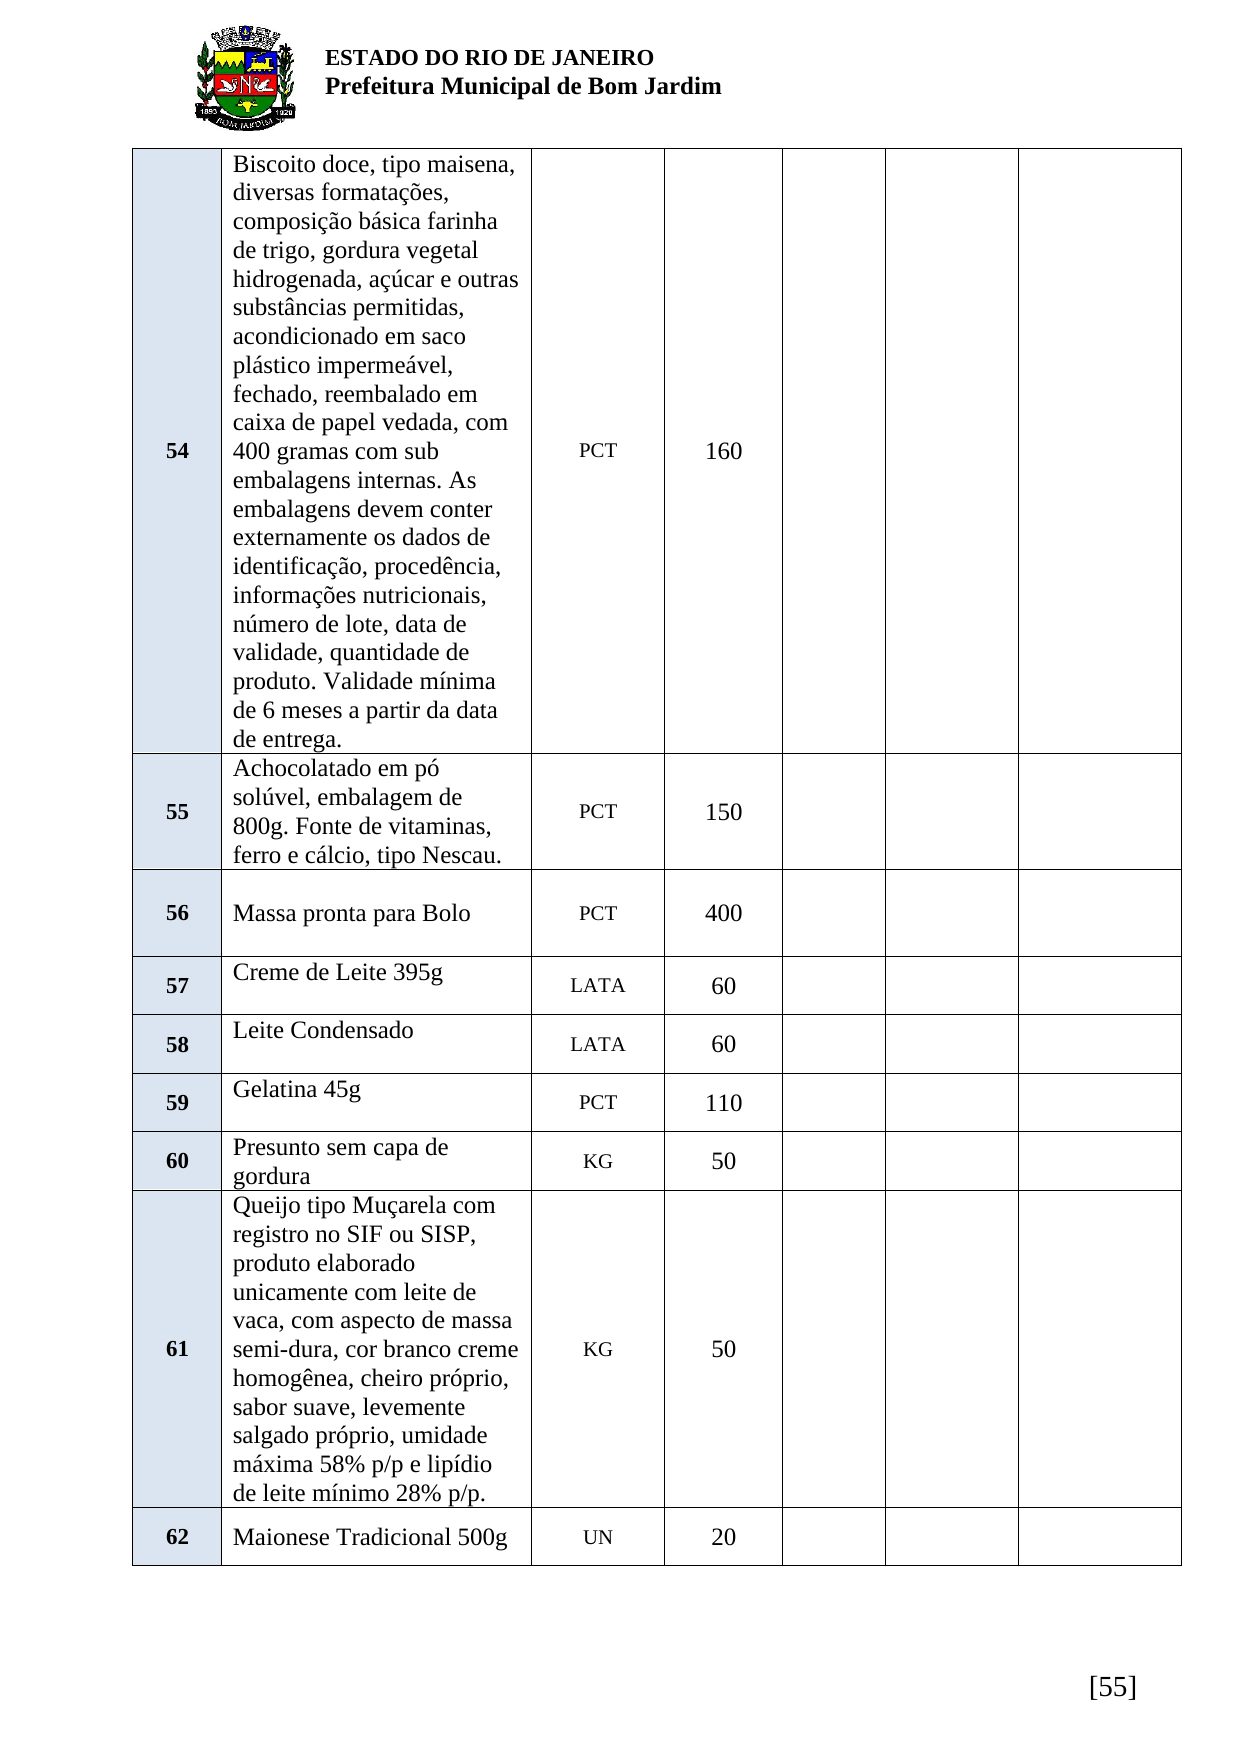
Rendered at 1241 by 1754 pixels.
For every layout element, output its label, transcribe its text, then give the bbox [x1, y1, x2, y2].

table_cell [783, 149, 885, 752]
table_cell [886, 1132, 1018, 1189]
table_cell 60 [133, 1132, 221, 1189]
table_cell [886, 1508, 1018, 1565]
table_cell 60 [665, 957, 782, 1014]
table_cell [783, 1015, 885, 1073]
table_cell PCT [532, 870, 664, 956]
table_cell Gelatina 45g [222, 1074, 531, 1131]
table_cell LATA [532, 1015, 664, 1073]
table_cell PCT [532, 1074, 664, 1131]
table_cell 62 [133, 1508, 221, 1565]
table_cell [783, 957, 885, 1014]
table_cell KG [532, 1191, 664, 1507]
table_cell [886, 1015, 1018, 1073]
table_cell [1019, 1132, 1181, 1189]
table_cell 150 [665, 754, 782, 868]
table_cell [886, 1191, 1018, 1507]
table_cell [886, 1074, 1018, 1131]
table_cell Presunto sem capa de gordura [222, 1132, 531, 1189]
table_cell [783, 1132, 885, 1189]
table_cell [1019, 1015, 1181, 1073]
table_cell [783, 870, 885, 956]
table_cell 400 [665, 870, 782, 956]
table_cell 57 [133, 957, 221, 1014]
table_cell [783, 1074, 885, 1131]
table_cell KG [532, 1132, 664, 1189]
table_cell 20 [665, 1508, 782, 1565]
table_cell [886, 870, 1018, 956]
table_cell Creme de Leite 395g [222, 957, 531, 1014]
table_cell 56 [133, 870, 221, 956]
table_cell Biscoito doce, tipo maisena, diversas formatações, composição básica farinha de trigo, gordura vegetal hidrogenada, açúcar e outras substâncias permitidas, acondicionado em saco plástico impermeável, fechado, reembalado em caixa de papel vedada, com 400 gramas com sub embalagens internas. As embalagens devem conter externamente os dados de identificação, procedência, informações nutricionais, número de lote, data de validade, quantidade de produto. Validade mínima de 6 meses a partir da data de entrega. [222, 149, 531, 752]
table_cell 50 [665, 1191, 782, 1507]
table_cell 50 [665, 1132, 782, 1189]
table_cell [1019, 1074, 1181, 1131]
table_cell [783, 754, 885, 868]
table_cell 61 [133, 1191, 221, 1507]
table_cell 60 [665, 1015, 782, 1073]
table_cell [886, 957, 1018, 1014]
table_cell [886, 149, 1018, 752]
table_cell Achocolatado em pó solúvel, embalagem de 800g. Fonte de vitaminas, ferro e cálcio, tipo Nescau. [222, 754, 531, 868]
table_cell [1019, 149, 1181, 752]
table_cell 59 [133, 1074, 221, 1131]
table_cell [783, 1508, 885, 1565]
table_cell Massa pronta para Bolo [222, 870, 531, 956]
table_cell UN [532, 1508, 664, 1565]
table_cell [1019, 1191, 1181, 1507]
table_cell 54 [133, 149, 221, 752]
table_cell [1019, 1508, 1181, 1565]
table_cell PCT [532, 754, 664, 868]
picture [192, 23, 297, 133]
table_cell [1019, 957, 1181, 1014]
table_cell 55 [133, 754, 221, 868]
table_cell LATA [532, 957, 664, 1014]
table_cell 160 [665, 149, 782, 752]
table_cell Leite Condensado [222, 1015, 531, 1073]
table_cell Queijo tipo Muçarela com registro no SIF ou SISP, produto elaborado unicamente com leite de vaca, com aspecto de massa semi-dura, cor branco creme homogênea, cheiro próprio, sabor suave, levemente salgado próprio, umidade máxima 58% p/p e lipídio de leite mínimo 28% p/p. [222, 1191, 531, 1507]
table_cell Maionese Tradicional 500g [222, 1508, 531, 1565]
table_cell [1019, 870, 1181, 956]
table_cell [886, 754, 1018, 868]
table_cell 58 [133, 1015, 221, 1073]
table_cell [1019, 754, 1181, 868]
table_cell 110 [665, 1074, 782, 1131]
table_cell [783, 1191, 885, 1507]
table_cell PCT [532, 149, 664, 752]
